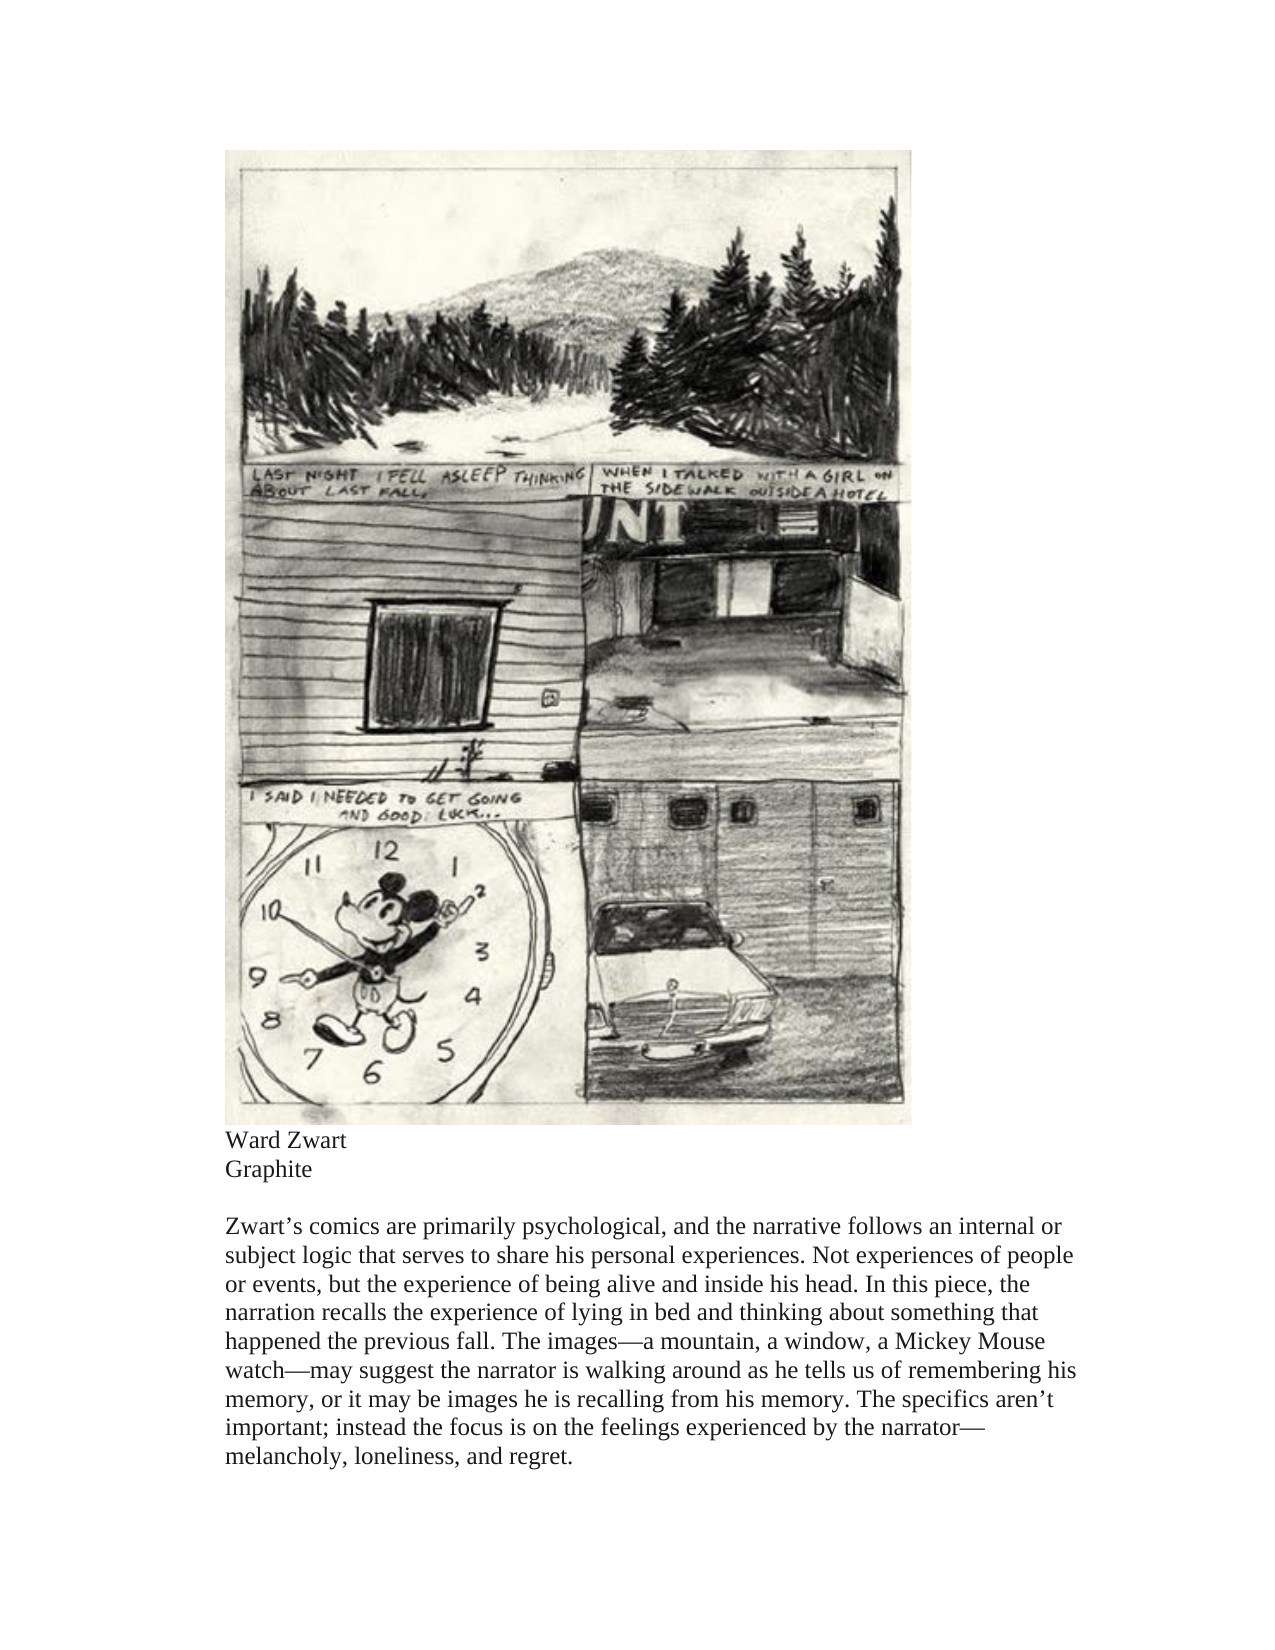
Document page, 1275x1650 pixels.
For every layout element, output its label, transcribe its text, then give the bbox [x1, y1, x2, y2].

picture [225, 150, 912, 1125]
text Zwart’s comics are primarily psychological, and the narrative follows an internal or subject logic that serves to share his personal experiences. Not experiences of people or events, but the experience of being alive and inside his head. In this piece, the narration recalls the experience of lying in bed and thinking about something that happened the previous fall. The images—a mountain, a window, a Mickey Mouse watch—may suggest the narrator is walking around as he tells us of remembering his memory, or it may be images he is recalling from his memory. The specifics aren’t important; instead the focus is on the feelings experienced by the narrator—melancholy, loneliness, and regret. [225, 1211, 1087, 1470]
text Graphite [225, 1154, 1087, 1182]
text Ward Zwart [225, 1125, 1087, 1154]
